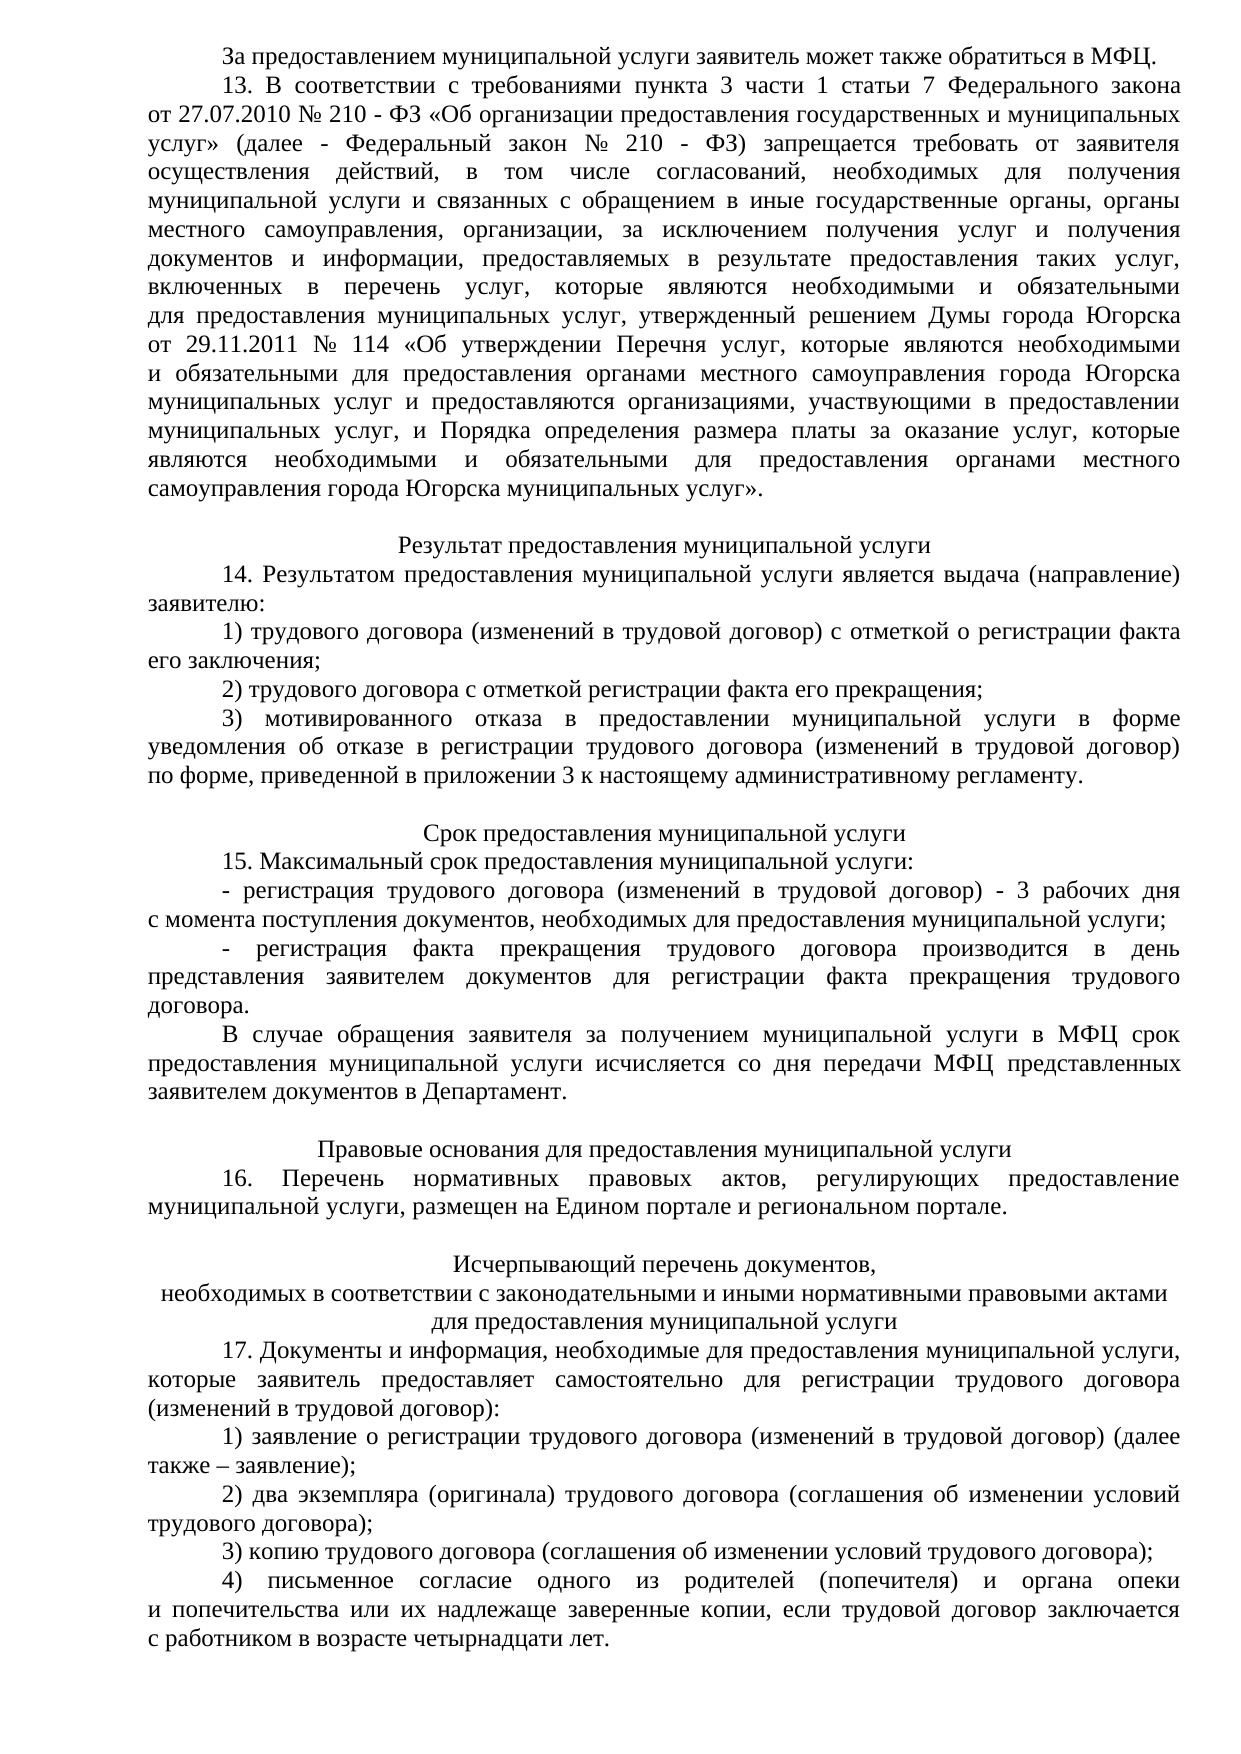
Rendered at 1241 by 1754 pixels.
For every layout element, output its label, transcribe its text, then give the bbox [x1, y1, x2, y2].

text - регистрация трудового договора (изменений в трудовой договор) - 3 рабочих дня с момента поступления документов, необходимых для предоставления муниципальной услуги; [148, 875, 1181, 933]
text 3) мотивированного отказа в предоставлении муниципальной услуги в форме уведомления об отказе в регистрации трудового договора (изменений в трудовой договор) по форме, приведенной в приложении 3 к настоящему административному регламенту. [148, 703, 1181, 789]
text - регистрация факта прекращения трудового договора производится в день представления заявителем документов для регистрации факта прекращения трудового договора. [148, 933, 1181, 1019]
text 17. Документы и информация, необходимые для предоставления муниципальной услуги, которые заявитель предоставляет самостоятельно для регистрации трудового договора (изменений в трудовой договор): [148, 1335, 1181, 1421]
text Исчерпывающий перечень документов, [148, 1249, 1181, 1278]
text 1) заявление о регистрации трудового договора (изменений в трудовой договор) (далее также – заявление); [148, 1421, 1181, 1479]
text 2) два экземпляра (оригинала) трудового договора (соглашения об изменении условий трудового договора); [148, 1479, 1181, 1536]
text необходимых в соответствии с законодательными и иными нормативными правовыми актами для предоставления муниципальной услуги [148, 1278, 1181, 1335]
list 15. Максимальный срок предоставления муниципальной услуги: [148, 846, 1181, 875]
text 14. Результатом предоставления муниципальной услуги является выдача (направление) заявителю: [148, 559, 1181, 616]
text 1) трудового договора (изменений в трудовой договор) с отметкой о регистрации факта его заключения; [148, 616, 1181, 674]
text 3) копию трудового договора (соглашения об изменении условий трудового договора); [148, 1536, 1181, 1565]
text Результат предоставления муниципальной услуги [148, 530, 1181, 559]
text 13. В соответствии с требованиями пункта 3 части 1 статьи 7 Федерального закона от 27.07.2010 № 210 - ФЗ «Об организации предоставления государственных и муниципальных услуг» (далее - Федеральный закон № 210 - ФЗ) запрещается требовать от заявителя осуществления действий, в том числе согласований, необходимых для получения муниципальной услуги и связанных с обращением в иные государственные органы, органы местного самоуправления, организации, за исключением получения услуг и получения документов и информации, предоставляемых в результате предоставления таких услуг, включенных в перечень услуг, которые являются необходимыми и обязательными для предоставления муниципальных услуг, утвержденный решением Думы города Югорска от 29.11.2011 № 114 «Об утверждении Перечня услуг, которые являются необходимыми и обязательными для предоставления органами местного самоуправления города Югорска муниципальных услуг и предоставляются организациями, участвующими в предоставлении муниципальных услуг, и Порядка определения размера платы за оказание услуг, которые являются необходимыми и обязательными для предоставления органами местного самоуправления города Югорска муниципальных услуг». [148, 70, 1181, 501]
text 16. Перечень нормативных правовых актов, регулирующих предоставление муниципальной услуги, размещен на Едином портале и региональном портале. [148, 1163, 1181, 1220]
text 2) трудового договора с отметкой регистрации факта его прекращения; [148, 674, 1181, 703]
text За предоставлением муниципальной услуги заявитель может также обратиться в МФЦ. [148, 41, 1181, 70]
text Срок предоставления муниципальной услуги [148, 818, 1181, 846]
text 4) письменное согласие одного из родителей (попечителя) и органа опеки и попечительства или их надлежаще заверенные копии, если трудовой договор заключается с работником в возрасте четырнадцати лет. [148, 1565, 1181, 1651]
text Правовые основания для предоставления муниципальной услуги [148, 1134, 1181, 1163]
text В случае обращения заявителя за получением муниципальной услуги в МФЦ срок предоставления муниципальной услуги исчисляется со дня передачи МФЦ представленных заявителем документов в Департамент. [148, 1019, 1181, 1105]
